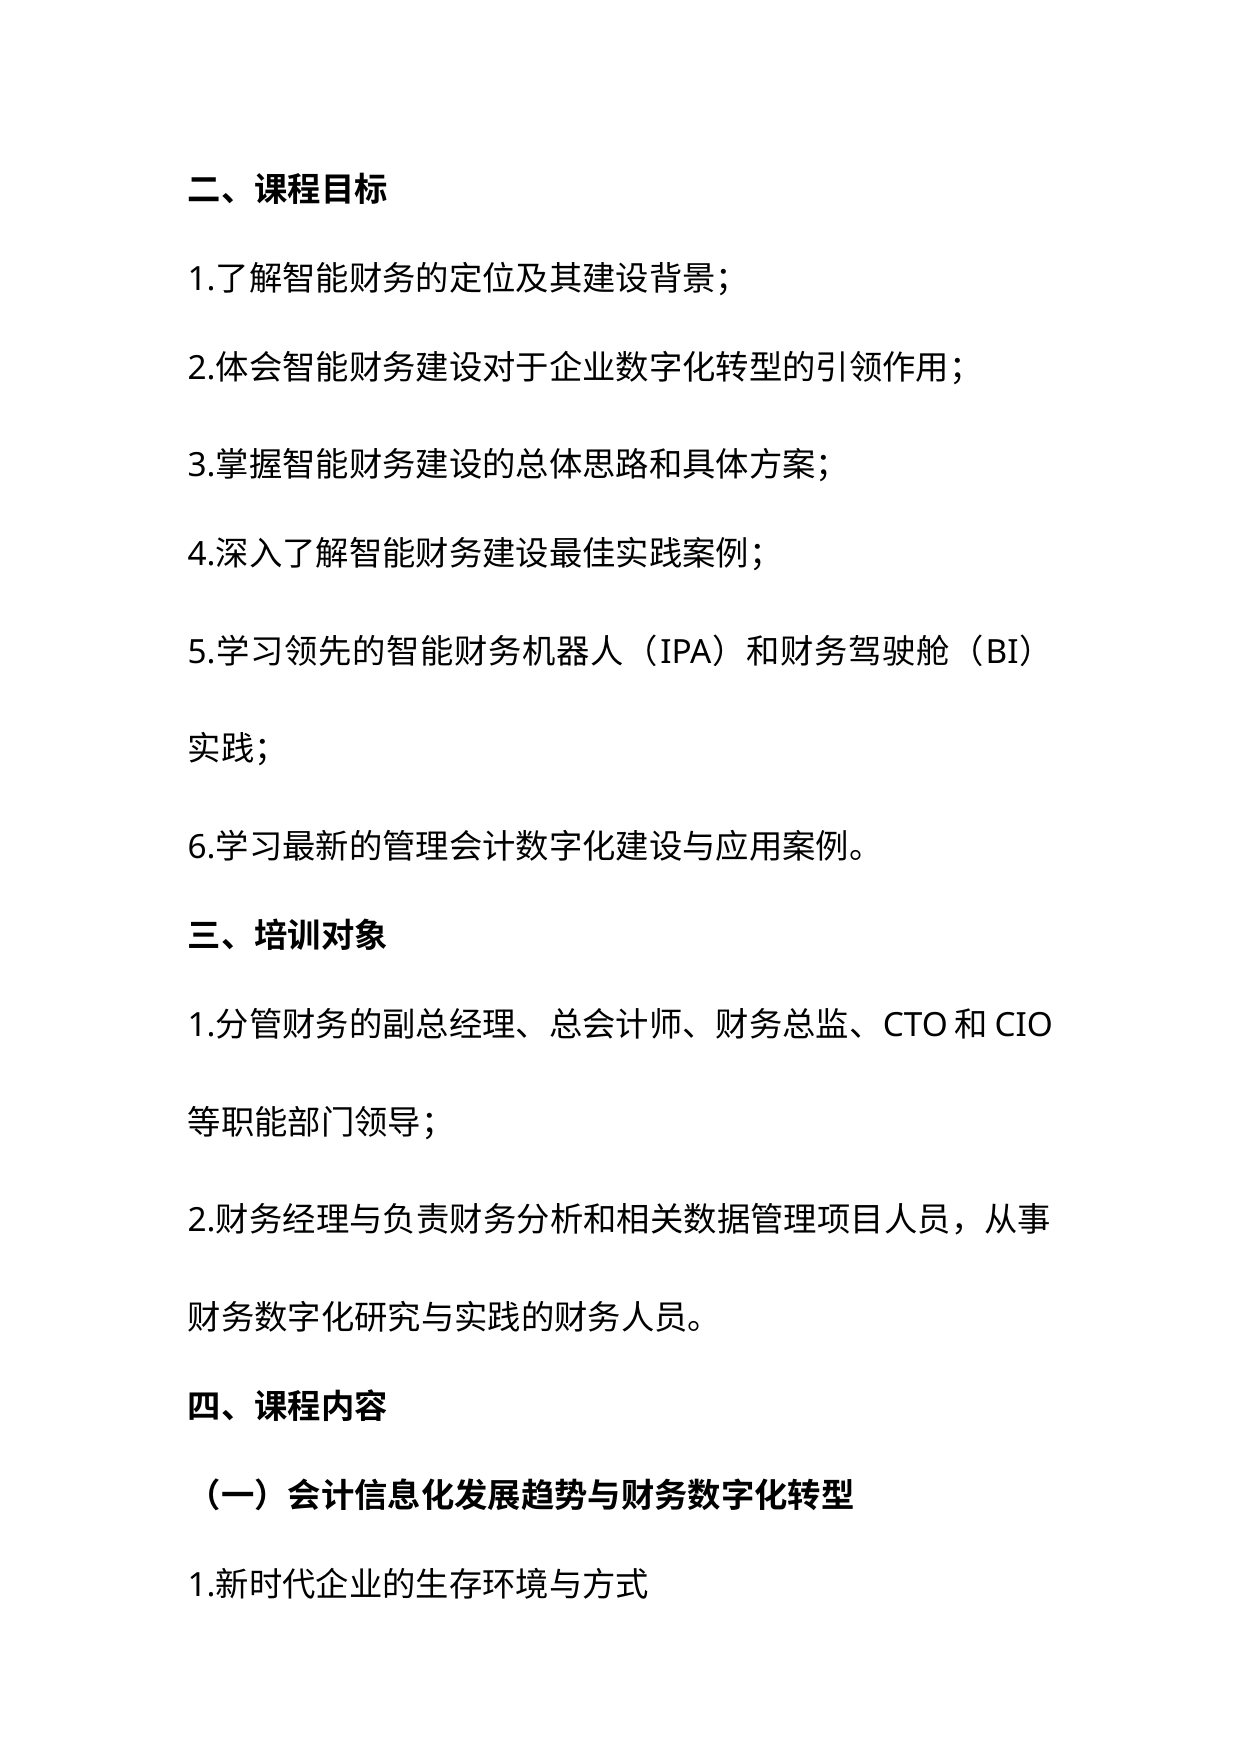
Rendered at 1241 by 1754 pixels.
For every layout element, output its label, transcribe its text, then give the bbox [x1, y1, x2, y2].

text 2.体会智能财务建设对于企业数字化转型的引领作用； 3.掌握智能财务建设的总体思路和具体方案； [187, 332, 1053, 495]
text 1.了解智能财务的定位及其建设背景； [187, 243, 1053, 308]
text 四、课程内容 [187, 1371, 1053, 1436]
text （一）会计信息化发展趋势与财务数字化转型 [187, 1460, 1053, 1525]
text 4.深入了解智能财务建设最佳实践案例； 5.学习领先的智能财务机器人（IPA）和财务驾驶舱（BI）实践； 6.学习最新的管理会计数字化建设与应用案例。 [187, 519, 1053, 876]
text 1.分管财务的副总经理、总会计师、财务总监、CTO和CIO等职能部门领导； 2.财务经理与负责财务分析和相关数据管理项目人员，从事财务数字化研究与实践的财务人员。 [187, 989, 1053, 1347]
text 二、课程目标 [187, 154, 1053, 219]
text 三、培训对象 [187, 901, 1053, 966]
text 1.新时代企业的生存环境与方式 [187, 1549, 1053, 1614]
